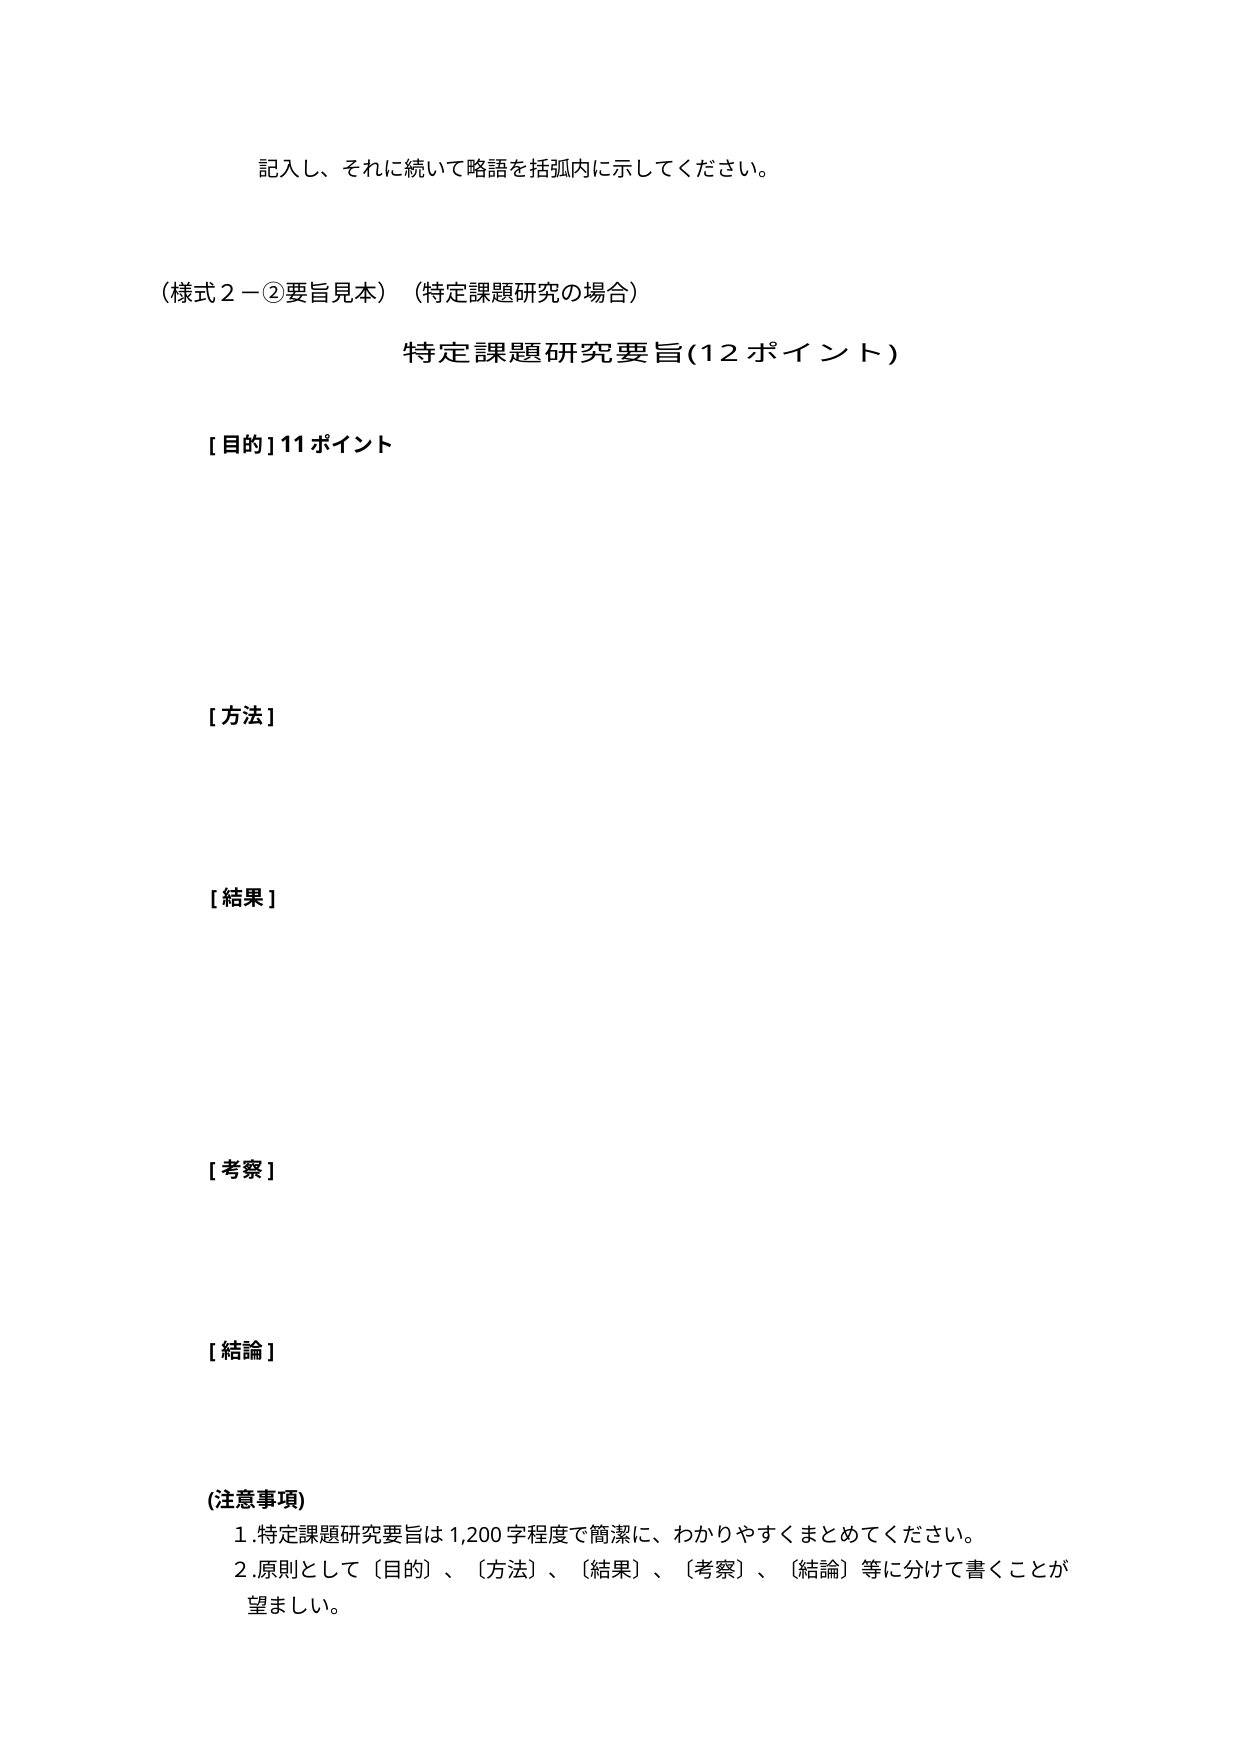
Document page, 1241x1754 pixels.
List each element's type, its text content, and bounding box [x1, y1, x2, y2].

text [ 方法 ] [209, 700, 1078, 730]
text 望ましい。 [231, 1585, 1152, 1620]
text [ 目的 ] 11ポイント [209, 428, 1078, 458]
text [ 結論 ] [209, 1334, 1078, 1364]
text （様式２－②要旨見本）（特定課題研究の場合） [148, 277, 1152, 307]
text 記入し、それに続いて略語を括弧内に示してください。 [258, 148, 1152, 183]
text (注意事項) [202, 1484, 1152, 1514]
text ２.原則として〔目的〕、〔方法〕、〔結果〕、〔考察〕、〔結論〕等に分けて書くことが [231, 1549, 1152, 1585]
text １.特定課題研究要旨は1,200字程度で簡潔に、わかりやすくまとめてください。 [231, 1514, 1152, 1549]
text 特定課題研究要旨(12ポイント) [148, 337, 1152, 367]
text [ 結果 ] [193, 881, 1078, 911]
text [ 考察 ] [209, 1153, 1078, 1183]
